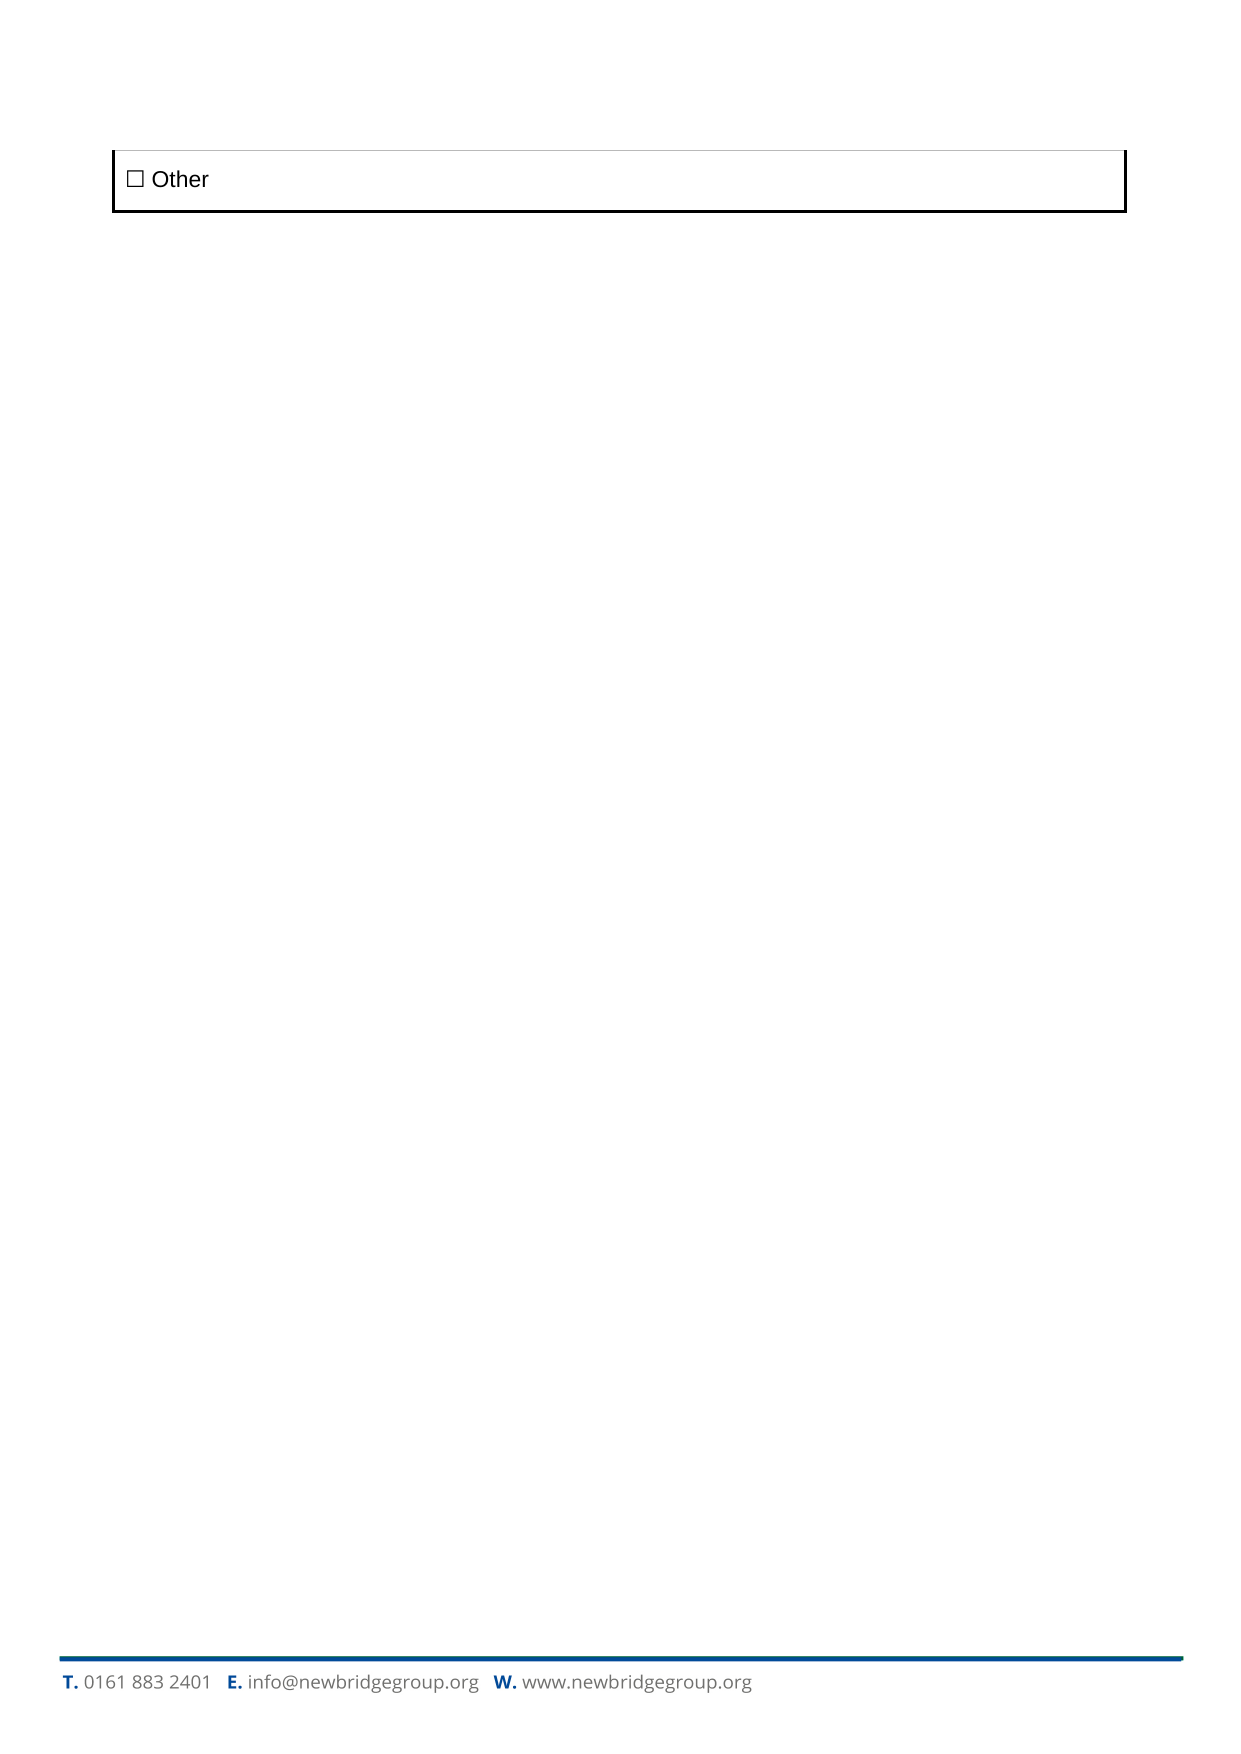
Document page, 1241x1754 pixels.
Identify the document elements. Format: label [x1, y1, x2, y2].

table_cell [115, 151, 1124, 210]
picture [0, 1655, 1238, 1751]
